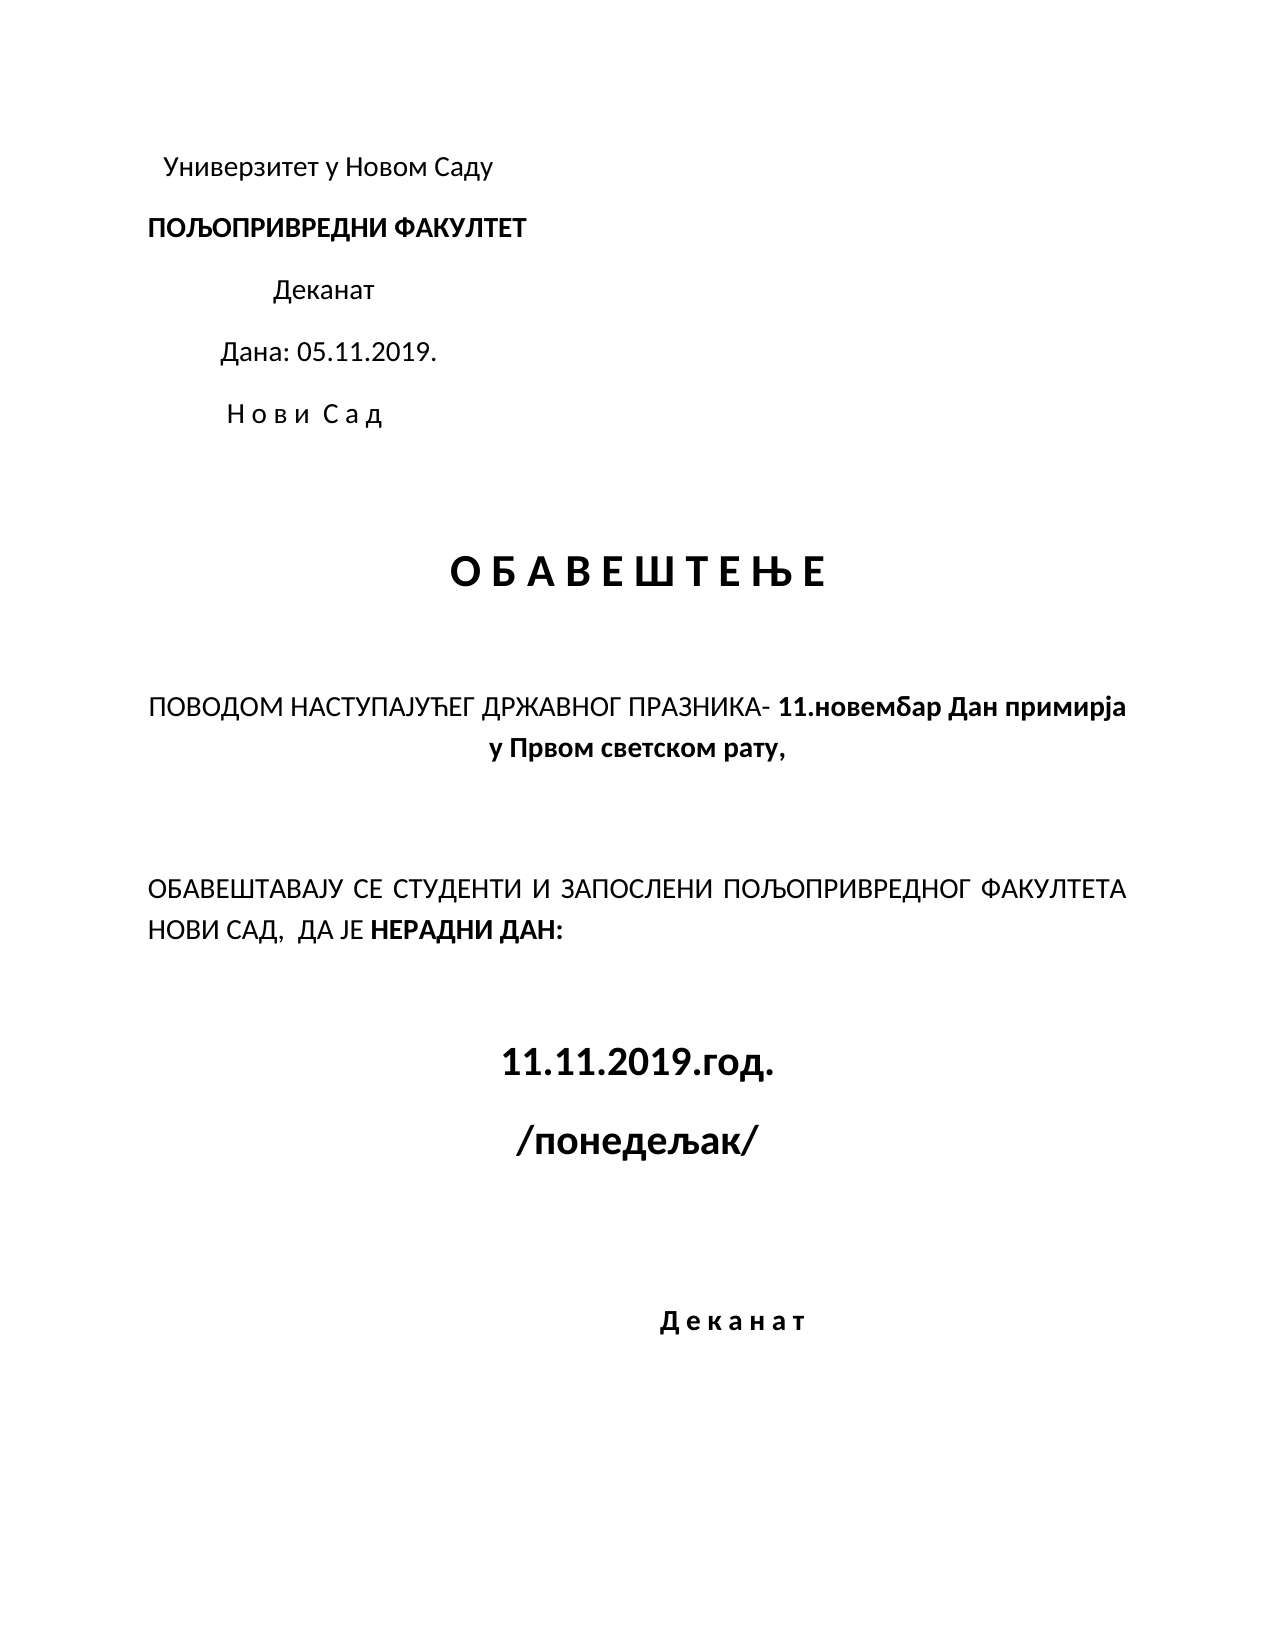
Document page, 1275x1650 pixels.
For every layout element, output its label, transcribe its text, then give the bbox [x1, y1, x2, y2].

text ОБАВЕШТАВАЈУ СЕ СТУДЕНТИ И ЗАПОСЛЕНИ ПОЉОПРИВРЕДНОГ ФАКУЛТЕТА НОВИ САД, ДА ЈЕ НЕРАДНИ ДАН: [148, 870, 1127, 947]
text 11.11.2019.год. [148, 1035, 1127, 1086]
text О Б А В Е Ш Т Е Њ Е [148, 542, 1127, 597]
text Дана: 05.11.2019. [148, 333, 1127, 368]
text /понедељак/ [148, 1114, 1127, 1165]
text Н о в и С а д [148, 395, 1127, 430]
text Д е к а н а т [148, 1302, 1127, 1338]
text ПОЉОПРИВРЕДНИ ФАКУЛТЕТ [148, 209, 1127, 245]
text ПОВОДОМ НАСТУПАЈУЋЕГ ДРЖАВНОГ ПРАЗНИКА- 11.новембар Дан примирја у Првом светском рату, [148, 688, 1127, 765]
text Универзитет у Новом Саду [148, 148, 1127, 183]
text Деканат [148, 271, 1127, 307]
